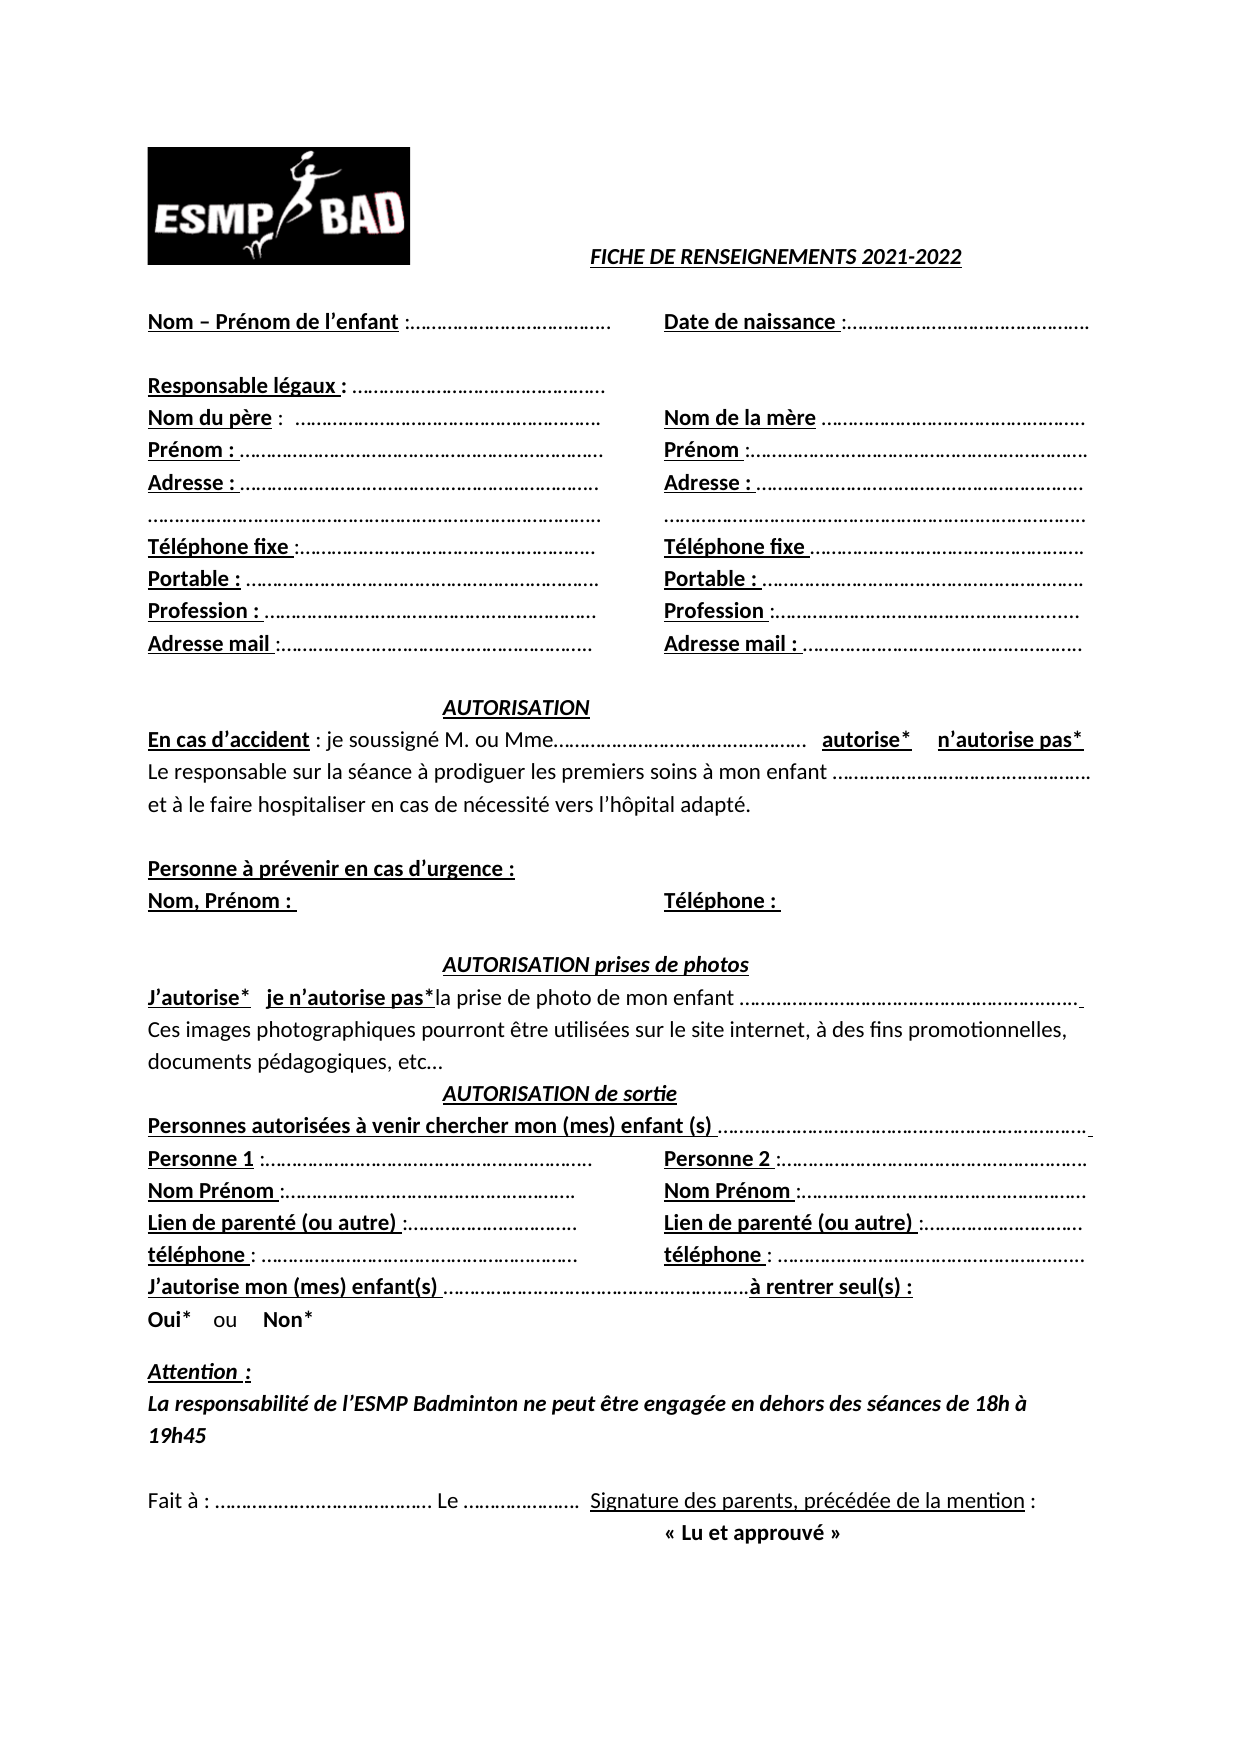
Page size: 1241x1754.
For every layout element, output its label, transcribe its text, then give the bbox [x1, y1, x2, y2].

text Téléphone fixe :……………………………………………….. Téléphone fixe ……………………………………………. [148, 532, 1093, 560]
text Personne 1 :…………………………………………………….. Personne 2 :…………………………………………………. [148, 1144, 1093, 1172]
text J’autorise mon (mes) enfant(s) ………………………………………………….à rentrer seul(s) : [148, 1272, 1093, 1301]
text Nom – Prénom de l’enfant :……………………………….. Date de naissance :………………………………………. [148, 307, 1093, 335]
text Nom, Prénom : Téléphone : [148, 886, 1093, 914]
text Ces images photographiques pourront être utilisées sur le site internet, à des fins promotionnelles, documents pédagogiques, etc… [148, 1015, 1093, 1075]
text AUTORISATION de sortie [148, 1079, 1093, 1107]
text Personne à prévenir en cas d’urgence : [148, 854, 1093, 882]
text Portable : …………………………………………………………. Portable : ……………………………………………………. [148, 564, 1093, 592]
text Profession : ……………………………………………………… Profession :…………………………………………......... [148, 597, 1093, 624]
text Oui* ou Non* [148, 1305, 1093, 1333]
text ………………………………………………………………………….. …………………………………………………………………….. [148, 500, 1093, 528]
text Adresse : ………………………………………………………….. Adresse : …………………………………………………….. [148, 468, 1093, 496]
text Attention : [148, 1357, 1093, 1385]
text Nom Prénom :………………………………………………. Nom Prénom :……………………………………………… [148, 1176, 1093, 1204]
text téléphone : …………………………………………………… téléphone : ……………………………………………..….. [148, 1240, 1093, 1268]
text Le responsable sur la séance à prodiguer les premiers soins à mon enfant …………………………………………. et à le faire hospitaliser en cas de nécessité vers l’hôpital adapté. [148, 757, 1093, 818]
text J’autorise* je n’autorise pas*la prise de photo de mon enfant …………………………………………………..….. [148, 983, 1093, 1011]
text Personnes autorisées à venir chercher mon (mes) enfant (s) ……………………………………………………………. [148, 1112, 1093, 1139]
text En cas d’accident : je soussigné M. ou Mme………………………………………… autorise* n’autorise pas* [148, 725, 1093, 753]
text AUTORISATION prises de photos [148, 951, 1093, 979]
text Lien de parenté (ou autre) :………………………….. Lien de parenté (ou autre) :………………………… [148, 1208, 1093, 1236]
text AUTORISATION [148, 693, 1093, 721]
text « Lu et approuvé » [148, 1518, 1093, 1546]
text Responsable légaux : ………………………………………… [148, 371, 1093, 399]
picture [147, 147, 411, 265]
text La responsabilité de l’ESMP Badminton ne peut être engagée en dehors des séances de 18h à 19h45 [148, 1389, 1093, 1449]
text Adresse mail :………………………………………………….. Adresse mail : …………………………………………….. [148, 629, 1093, 657]
text Fait à : ………………..………………… Le …………………. Signature des parents, précédée de la mention : [148, 1486, 1093, 1514]
text Nom du père : …………………………………………………. Nom de la mère ………………………………………….. [148, 403, 1093, 431]
text Prénom : …………………………………………………………… Prénom :………………………………………………………. [148, 436, 1093, 464]
